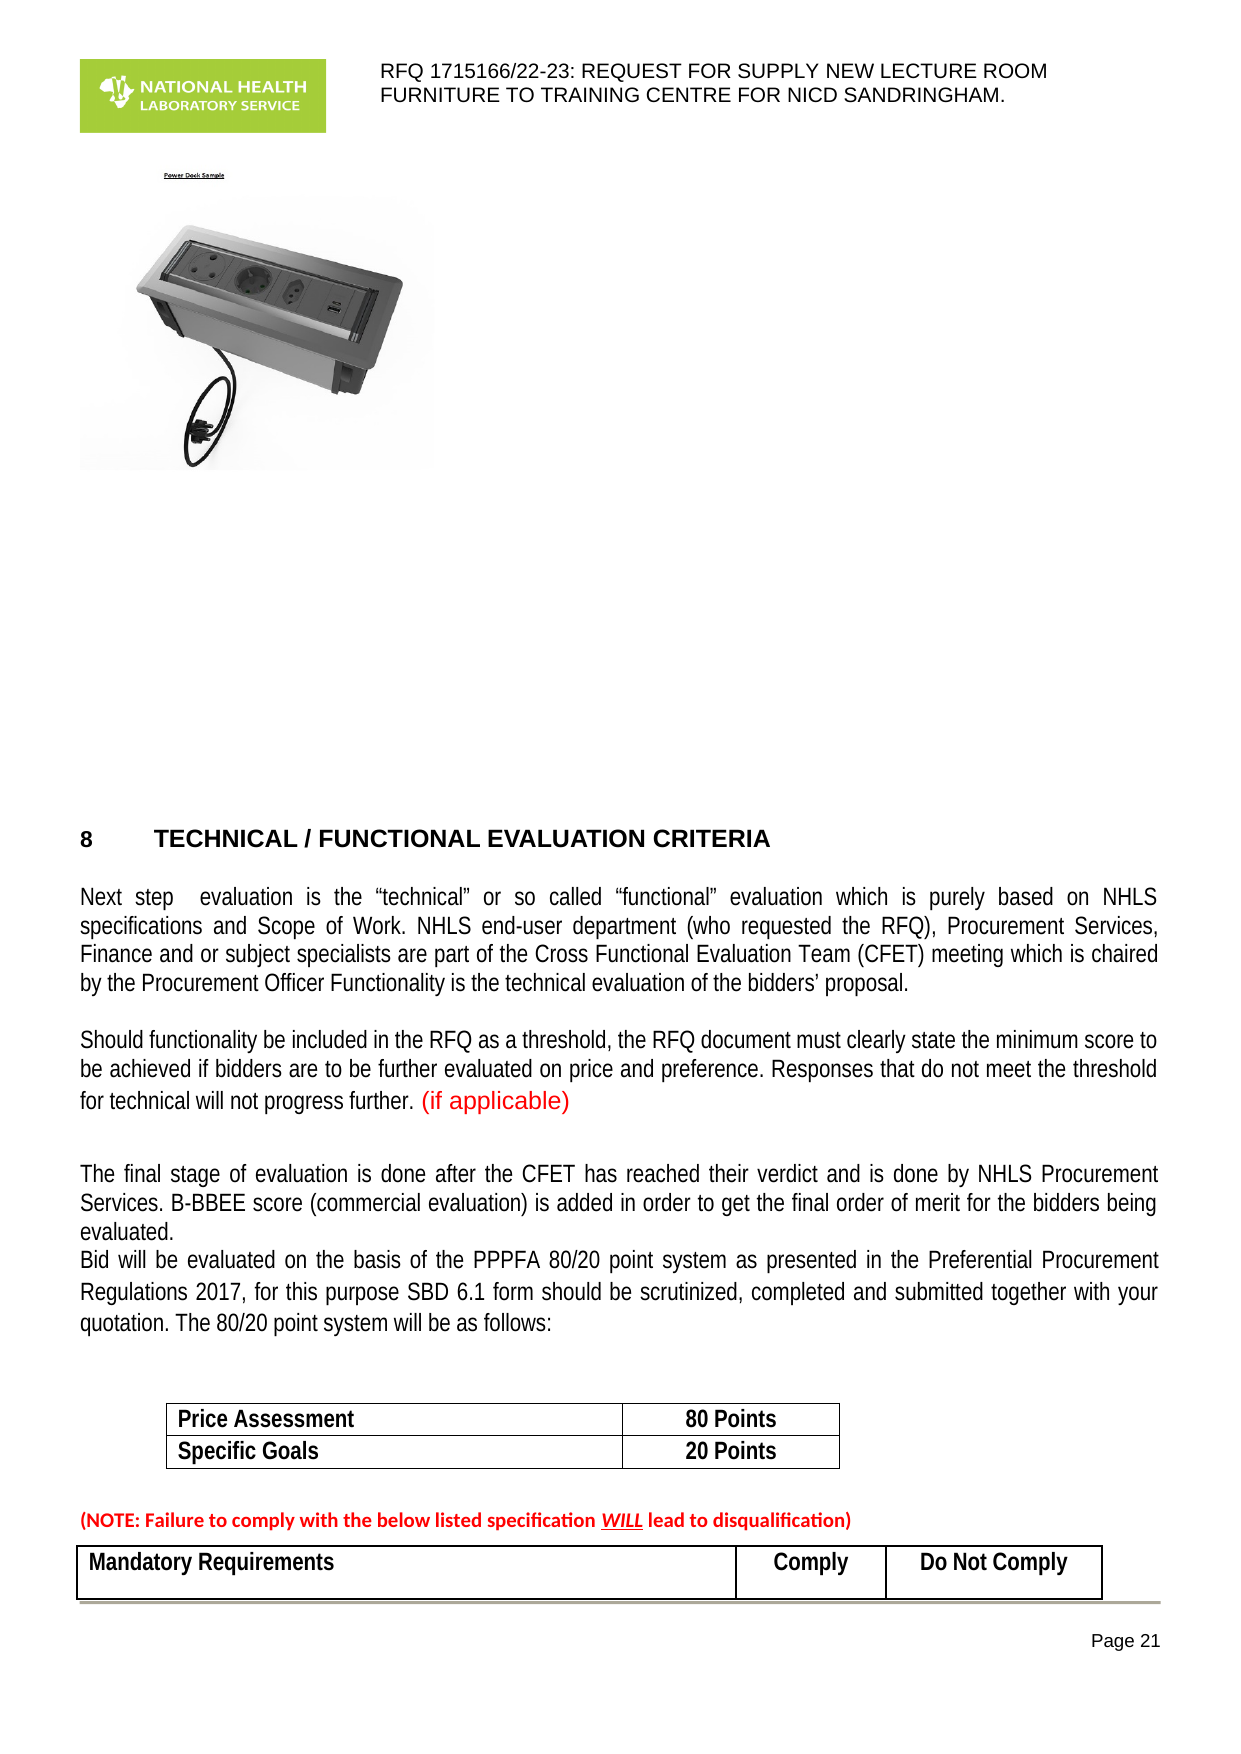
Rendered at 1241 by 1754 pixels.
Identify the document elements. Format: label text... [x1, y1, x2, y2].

table_header Do Not Comply [887, 1547, 1101, 1598]
text Should functionality be included in the RFQ as a threshold, the RFQ document must clearly state the minimum score to be achieved if bidders are to be further evaluated on price and preference. Responses that do not meet the threshold for technical will not progress further. (if applicable) [80, 1025, 1161, 1117]
picture [79, 155, 435, 510]
text Bid will be evaluated on the basis of the PPPFA 80/20 point system as presented in the Preferential Procurement Regulations 2017, for this purpose SBD 6.1 form should be scrutinized, completed and submitted together with your quotation. The 80/20 point system will be as follows: [80, 1245, 1161, 1337]
text (NOTE: Failure to comply with the below listed specification WILL lead to disqualification) [80, 1507, 1175, 1532]
table_header 80 Points [623, 1404, 839, 1435]
subtitle TECHNICAL / FUNCTIONAL EVALUATION CRITERIA [80, 824, 1161, 853]
table_cell 20 Points [623, 1436, 839, 1468]
text The final stage of evaluation is done after the CFET has reached their verdict and is done by NHLS Procurement Services. B-BBEE score (commercial evaluation) is added in order to get the final order of merit for the bidders being evaluated. [80, 1159, 1161, 1245]
table_header Comply [737, 1547, 885, 1598]
table_cell Specific Goals [167, 1436, 622, 1468]
text Next step evaluation is the “technical” or so called “functional” evaluation which is purely based on NHLS specifications and Scope of Work. NHLS end-user department (who requested the RFQ), Procurement Services, Finance and or subject specialists are part of the Cross Functional Evaluation Team (CFET) meeting which is chaired by the Procurement Officer Functionality is the technical evaluation of the bidders’ proposal. [80, 882, 1161, 997]
table_header Mandatory Requirements [78, 1547, 735, 1598]
picture [79, 59, 327, 133]
table_header Price Assessment [167, 1404, 622, 1435]
